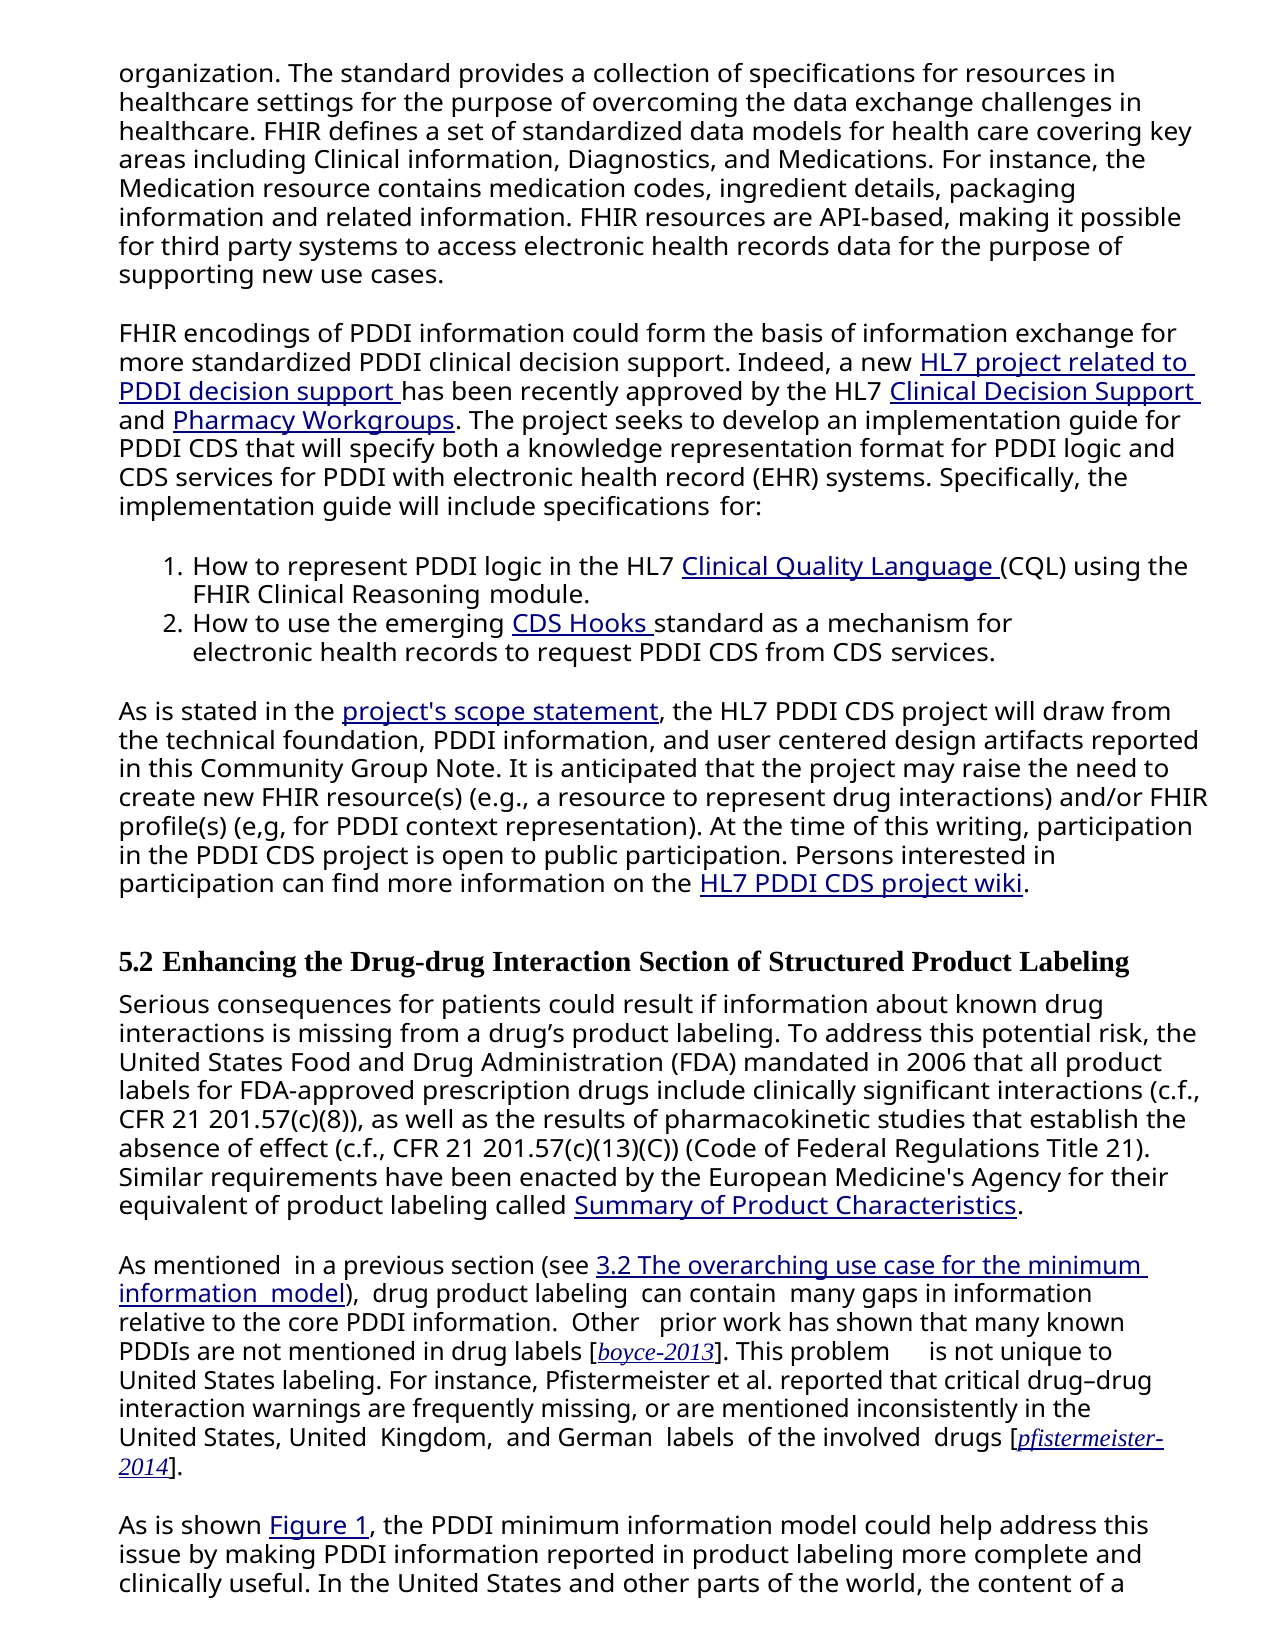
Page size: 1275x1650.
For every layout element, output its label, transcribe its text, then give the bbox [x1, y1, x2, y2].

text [118, 1512, 1204, 1598]
text As is stated in the project's scope statement, the HL7 PDDI CDS project will draw from the technical foundation, PDDI information, and user centered design artifacts reported in this Community Group Note. It is anticipated that the project may raise the need to create new FHIR resource(s) (e.g., a resource to represent drug interactions) and/or FHIR profile(s) (e,g, for PDDI context representation). At the time of this writing, participation in the PDDI CDS project is open to public participation. Persons interested in participation can find more information on the HL7 PDDI CDS project wiki. [118, 697, 1211, 899]
subtitle Enhancing the Drug-drug Interaction Section of Structured Product Labeling [118, 944, 1227, 978]
list How to use the emerging CDS Hooks standard as a mechanism for electronic health records to request PDDI CDS from CDS services. [162, 609, 1138, 667]
text Similar requirements have been enacted by the European Medicine's Agency for their equivalent of product labeling called Summary of Product Characteristics. [118, 1163, 1216, 1221]
list How to represent PDDI logic in the HL7 Clinical Quality Language (CQL) using the FHIR Clinical Reasoning module. [162, 552, 1189, 609]
text Serious consequences for patients could result if information about known drug interactions is missing from a drug’s product labeling. To address this potential risk, the United States Food and Drug Administration (FDA) mandated in 2006 that all product labels for FDA-approved prescription drugs include clinically significant interactions (c.f., CFR 21 201.57(c)(8)), as well as the results of pharmacokinetic studies that establish the absence of effect (c.f., CFR 21 201.57(c)(13)(C)) (Code of Federal Regulations Title 21). [118, 991, 1216, 1163]
text FHIR encodings of PDDI information could form the basis of information exchange for more standardized PDDI clinical decision support. Indeed, a new HL7 project related to PDDI decision support has been recently approved by the HL7 Clinical Decision Support and Pharmacy Workgroups. The project seeks to develop an implementation guide for PDDI CDS that will specify both a knowledge representation format for PDDI logic and CDS services for PDDI with electronic health record (EHR) systems. Specifically, the implementation guide will include specifications for: [118, 320, 1213, 521]
text organization. The standard provides a collection of specifications for resources in healthcare settings for the purpose of overcoming the data exchange challenges in healthcare. FHIR defines a set of standardized data models for health care covering key areas including Clinical information, Diagnostics, and Medications. For instance, the Medication resource contains medication codes, ingredient details, packaging information and related information. FHIR resources are API-based, making it possible for third party systems to access electronic health records data for the purpose of supporting new use cases. [118, 59, 1216, 289]
text As mentioned in a previous section (see 3.2 The overarching use case for the minimum information model), drug product labeling can contain many gaps in information relative to the core PDDI information. Other prior work has shown that many known PDDIs are not mentioned in drug labels [boyce-2013]. This problem is not unique to United States labeling. For instance, Pfistermeister et al. reported that critical drug–drug interaction warnings are frequently missing, or are mentioned inconsistently in the United States, United Kingdom, and German labels of the involved drugs [pfistermeister-2014]. [118, 1251, 1168, 1481]
